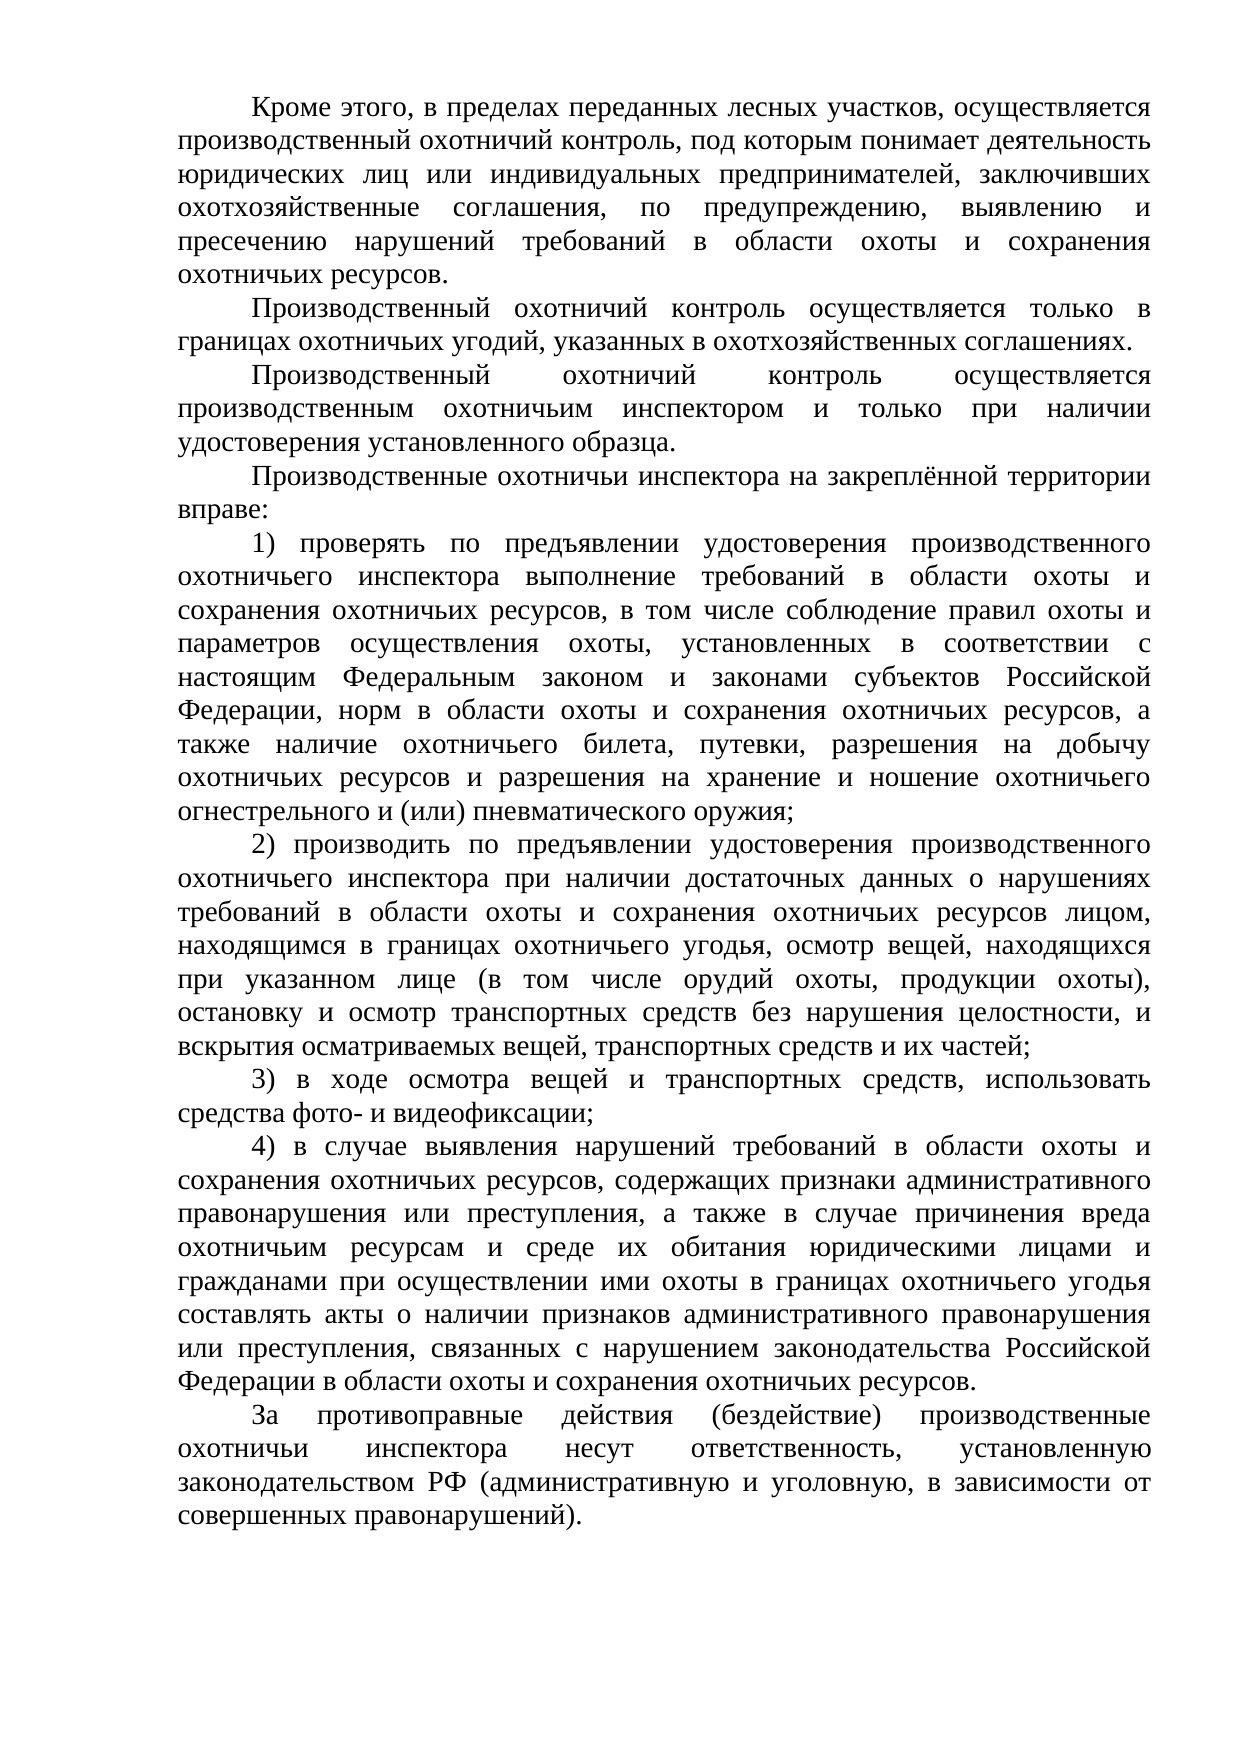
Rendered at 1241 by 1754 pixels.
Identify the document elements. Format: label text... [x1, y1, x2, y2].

text 2) производить по предъявлении удостоверения производственного охотничьего инспектора при наличии достаточных данных о нарушениях требований в области охоты и сохранения охотничьих ресурсов лицом, находящимся в границах охотничьего угодья, осмотр вещей, находящихся при указанном лице (в том числе орудий охоты, продукции охоты), остановку и осмотр транспортных средств без нарушения целостности, и вскрытия осматриваемых вещей, транспортных средств и их частей; [177, 827, 1152, 1061]
text Производственные охотничьи инспектора на закреплённой территории вправе: [177, 458, 1152, 525]
text 3) в ходе осмотра вещей и транспортных средств, использовать средства фото- и видеофиксации; [177, 1061, 1152, 1128]
text Производственный охотничий контроль осуществляется только в границах охотничьих угодий, указанных в охотхозяйственных соглашениях. [177, 290, 1152, 357]
text Производственный охотничий контроль осуществляется производственным охотничьим инспектором и только при наличии удостоверения установленного образца. [177, 357, 1152, 458]
text 4) в случае выявления нарушений требований в области охоты и сохранения охотничьих ресурсов, содержащих признаки административного правонарушения или преступления, а также в случае причинения вреда охотничьим ресурсам и среде их обитания юридическими лицами и гражданами при осуществлении ими охоты в границах охотничьего угодья составлять акты о наличии признаков административного правонарушения или преступления, связанных с нарушением законодательства Российской Федерации в области охоты и сохранения охотничьих ресурсов. [177, 1128, 1152, 1397]
text За противоправные действия (бездействие) производственные охотничьи инспектора несут ответственность, установленную законодательством РФ (административную и уголовную, в зависимости от совершенных правонарушений). [177, 1397, 1152, 1531]
text 1) проверять по предъявлении удостоверения производственного охотничьего инспектора выполнение требований в области охоты и сохранения охотничьих ресурсов, в том числе соблюдение правил охоты и параметров осуществления охоты, установленных в соответствии с настоящим Федеральным законом и законами субъектов Российской Федерации, норм в области охоты и сохранения охотничьих ресурсов, а также наличие охотничьего билета, путевки, разрешения на добычу охотничьих ресурсов и разрешения на хранение и ношение охотничьего огнестрельного и (или) пневматического оружия; [177, 525, 1152, 827]
text Кроме этого, в пределах переданных лесных участков, осуществляется производственный охотничий контроль, под которым понимает деятельность юридических лиц или индивидуальных предпринимателей, заключивших охотхозяйственные соглашения, по предупреждению, выявлению и пресечению нарушений требований в области охоты и сохранения охотничьих ресурсов. [177, 89, 1152, 290]
